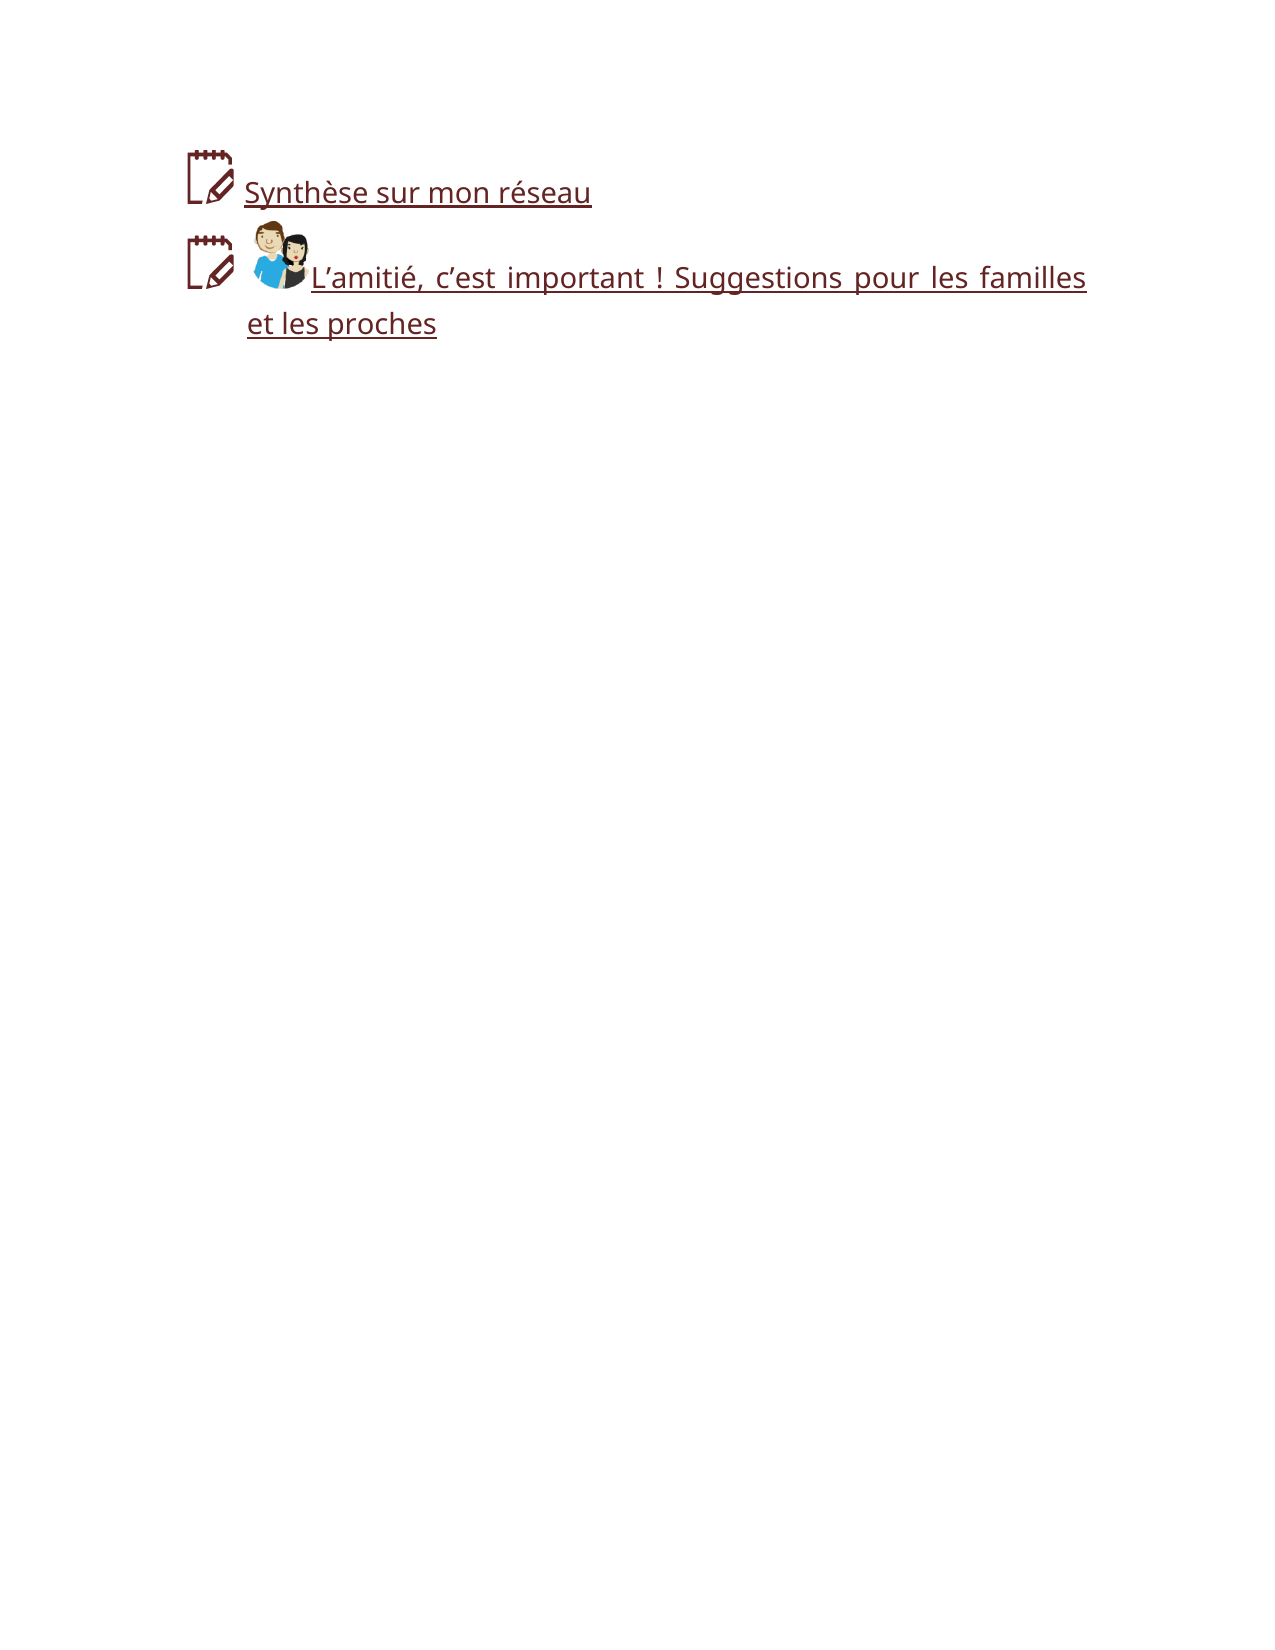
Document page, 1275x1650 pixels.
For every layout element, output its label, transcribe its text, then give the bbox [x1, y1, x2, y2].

text L’amitié, c’est important ! Suggestions pour les familles et les proches [187, 222, 1087, 343]
picture [187, 150, 234, 204]
text Synthèse sur mon réseau [187, 150, 1087, 212]
picture [187, 235, 234, 289]
picture [251, 221, 311, 289]
